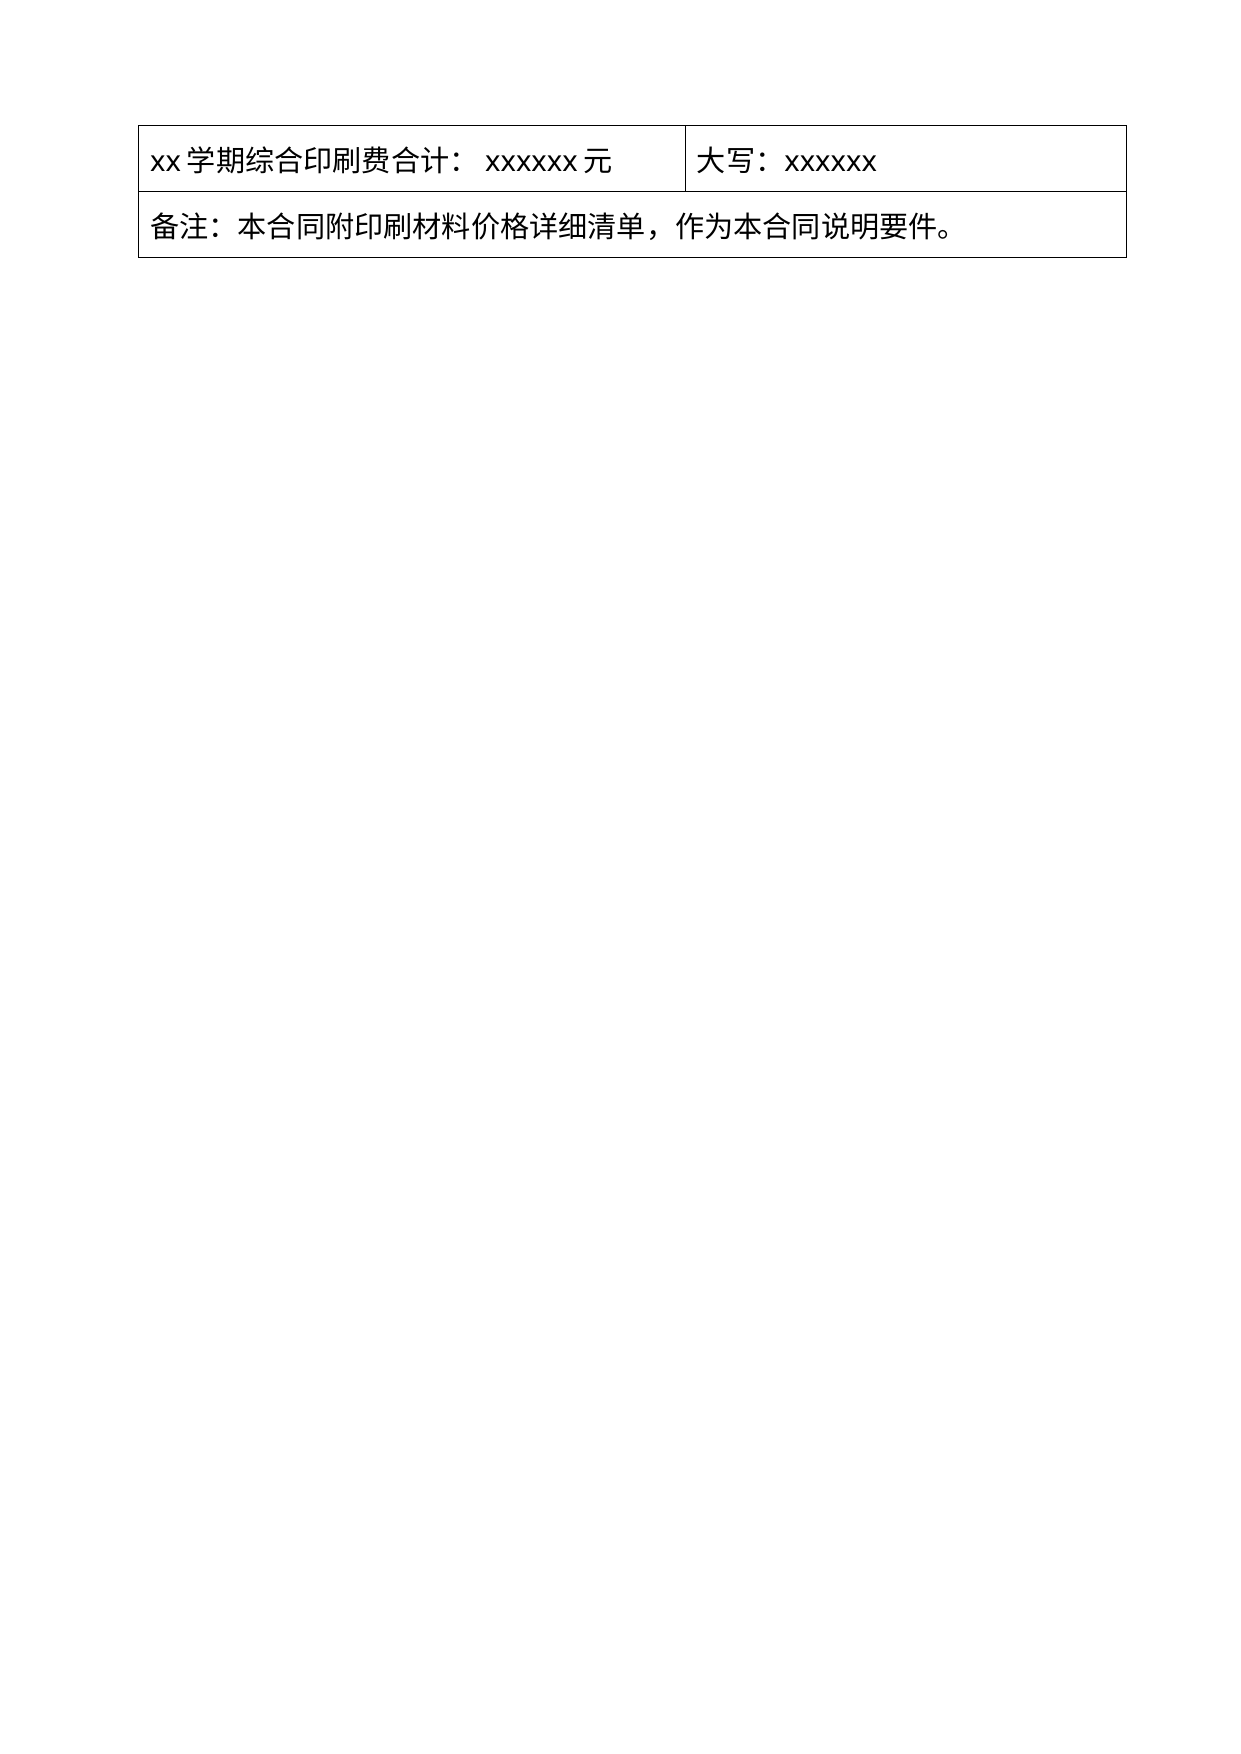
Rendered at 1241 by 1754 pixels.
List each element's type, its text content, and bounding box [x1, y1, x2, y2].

table_cell 备注：本合同附印刷材料价格详细清单，作为本合同说明要件。 [139, 192, 1126, 257]
table_cell 大写：xxxxxx [686, 126, 1126, 191]
table_cell xx学期综合印刷费合计： xxxxxx元 [139, 126, 685, 191]
